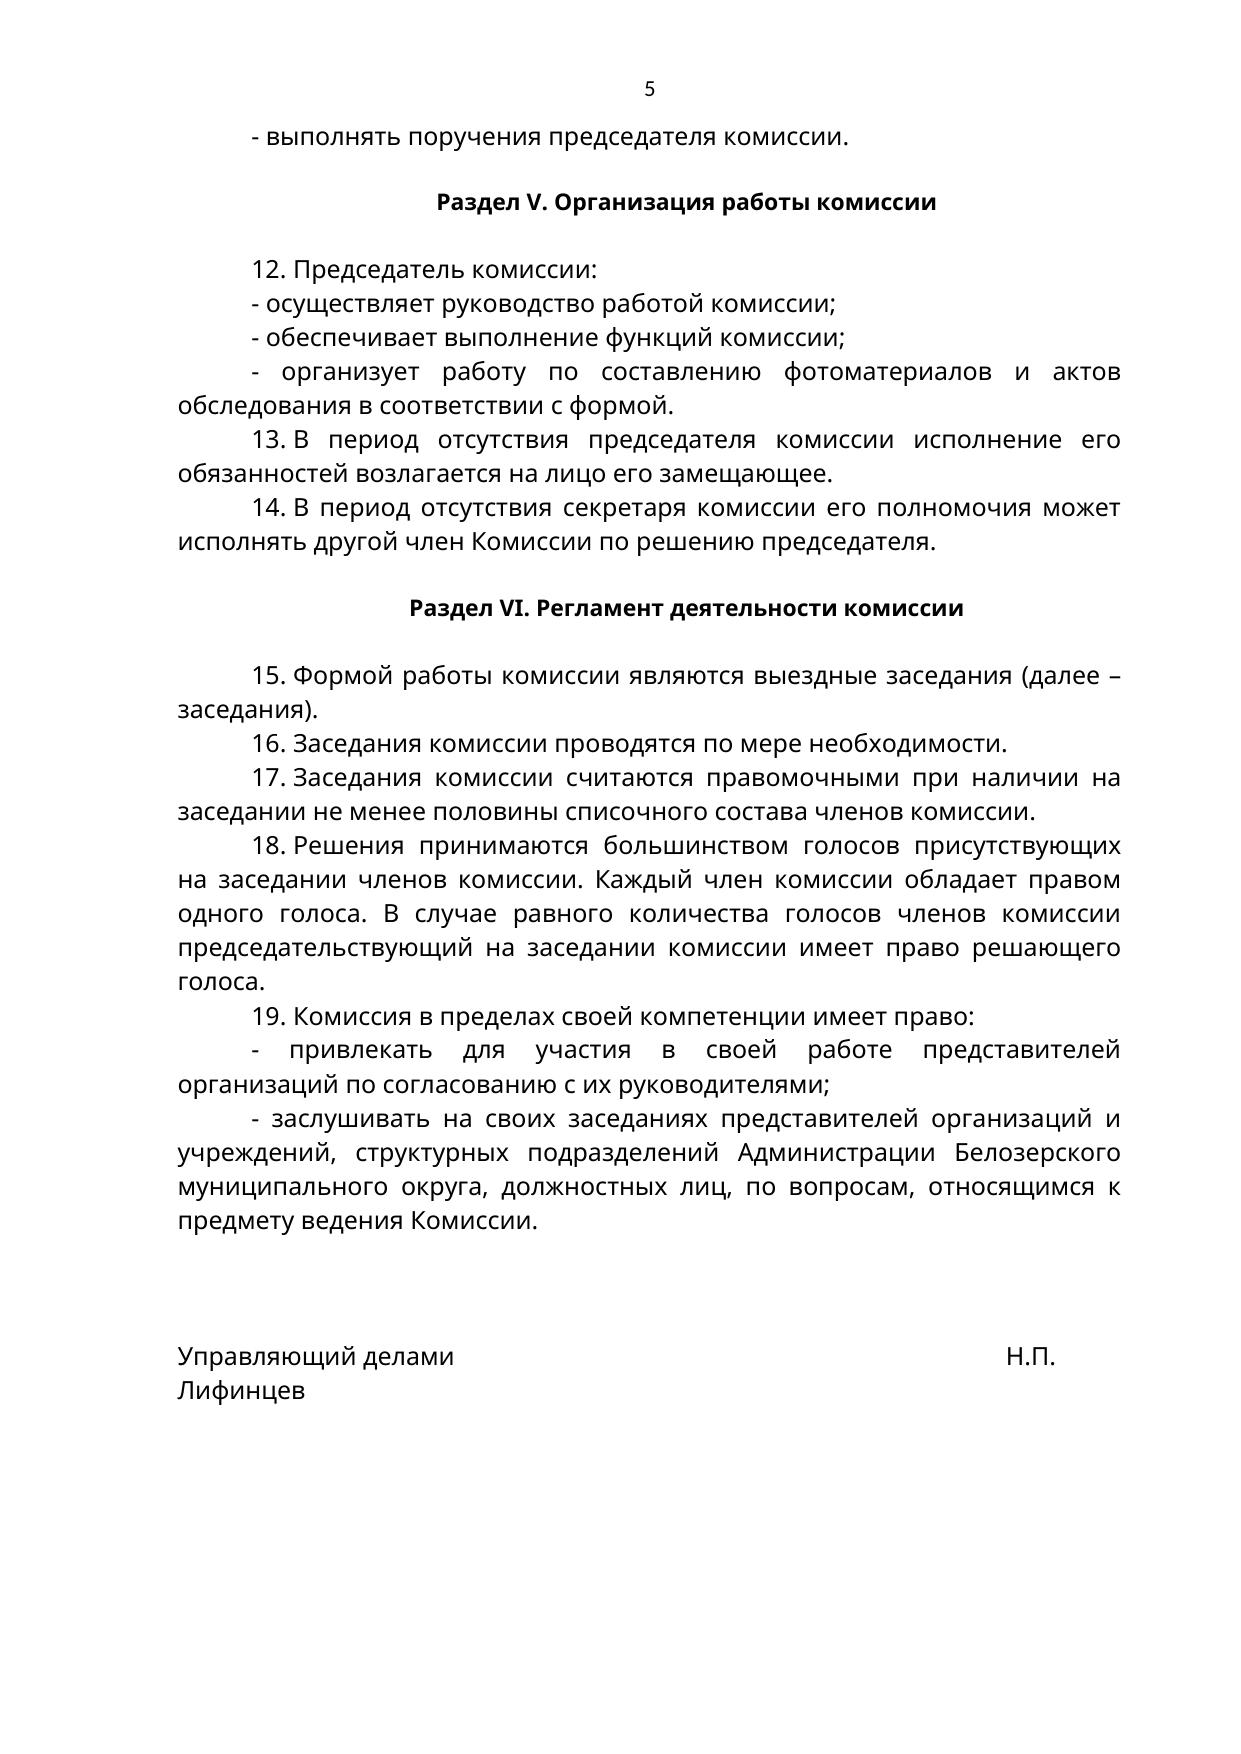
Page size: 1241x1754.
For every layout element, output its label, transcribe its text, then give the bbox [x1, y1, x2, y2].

text - осуществляет руководство работой комиссии; [177, 286, 1122, 320]
text - привлекать для участия в своей работе представителей организаций по согласованию с их руководителями; [177, 1032, 1122, 1100]
text 19. Комиссия в пределах своей компетенции имеет право: [177, 998, 1122, 1032]
text Раздел V. Организация работы комиссии [177, 186, 1122, 217]
text 16. Заседания комиссии проводятся по мере необходимости. [177, 726, 1122, 760]
text - обеспечивает выполнение функций комиссии; [177, 320, 1122, 354]
text 12. Председатель комиссии: [177, 252, 1122, 286]
text - организует работу по составлению фотоматериалов и актов обследования в соответствии с формой. [177, 354, 1122, 422]
text - выполнять поручения председателя комиссии. [177, 118, 1122, 152]
text 14. В период отсутствия секретаря комиссии его полномочия может исполнять другой член Комиссии по решению председателя. [177, 490, 1122, 558]
text 18. Решения принимаются большинством голосов присутствующих на заседании членов комиссии. Каждый член комиссии обладает правом одного голоса. В случае равного количества голосов членов комиссии председательствующий на заседании комиссии имеет право решающего голоса. [177, 828, 1122, 998]
text 13. В период отсутствия председателя комиссии исполнение его обязанностей возлагается на лицо его замещающее. [177, 422, 1122, 490]
text Управляющий делами Н.П. Лифинцев [177, 1339, 1122, 1407]
text - заслушивать на своих заседаниях представителей организаций и учреждений, структурных подразделений Администрации Белозерского муниципального округа, должностных лиц, по вопросам, относящимся к предмету ведения Комиссии. [177, 1100, 1122, 1237]
text 15. Формой работы комиссии являются выездные заседания (далее – заседания). [177, 657, 1122, 726]
text Раздел VI. Регламент деятельности комиссии [177, 592, 1122, 623]
text 17. Заседания комиссии считаются правомочными при наличии на заседании не менее половины списочного состава членов комиссии. [177, 760, 1122, 828]
